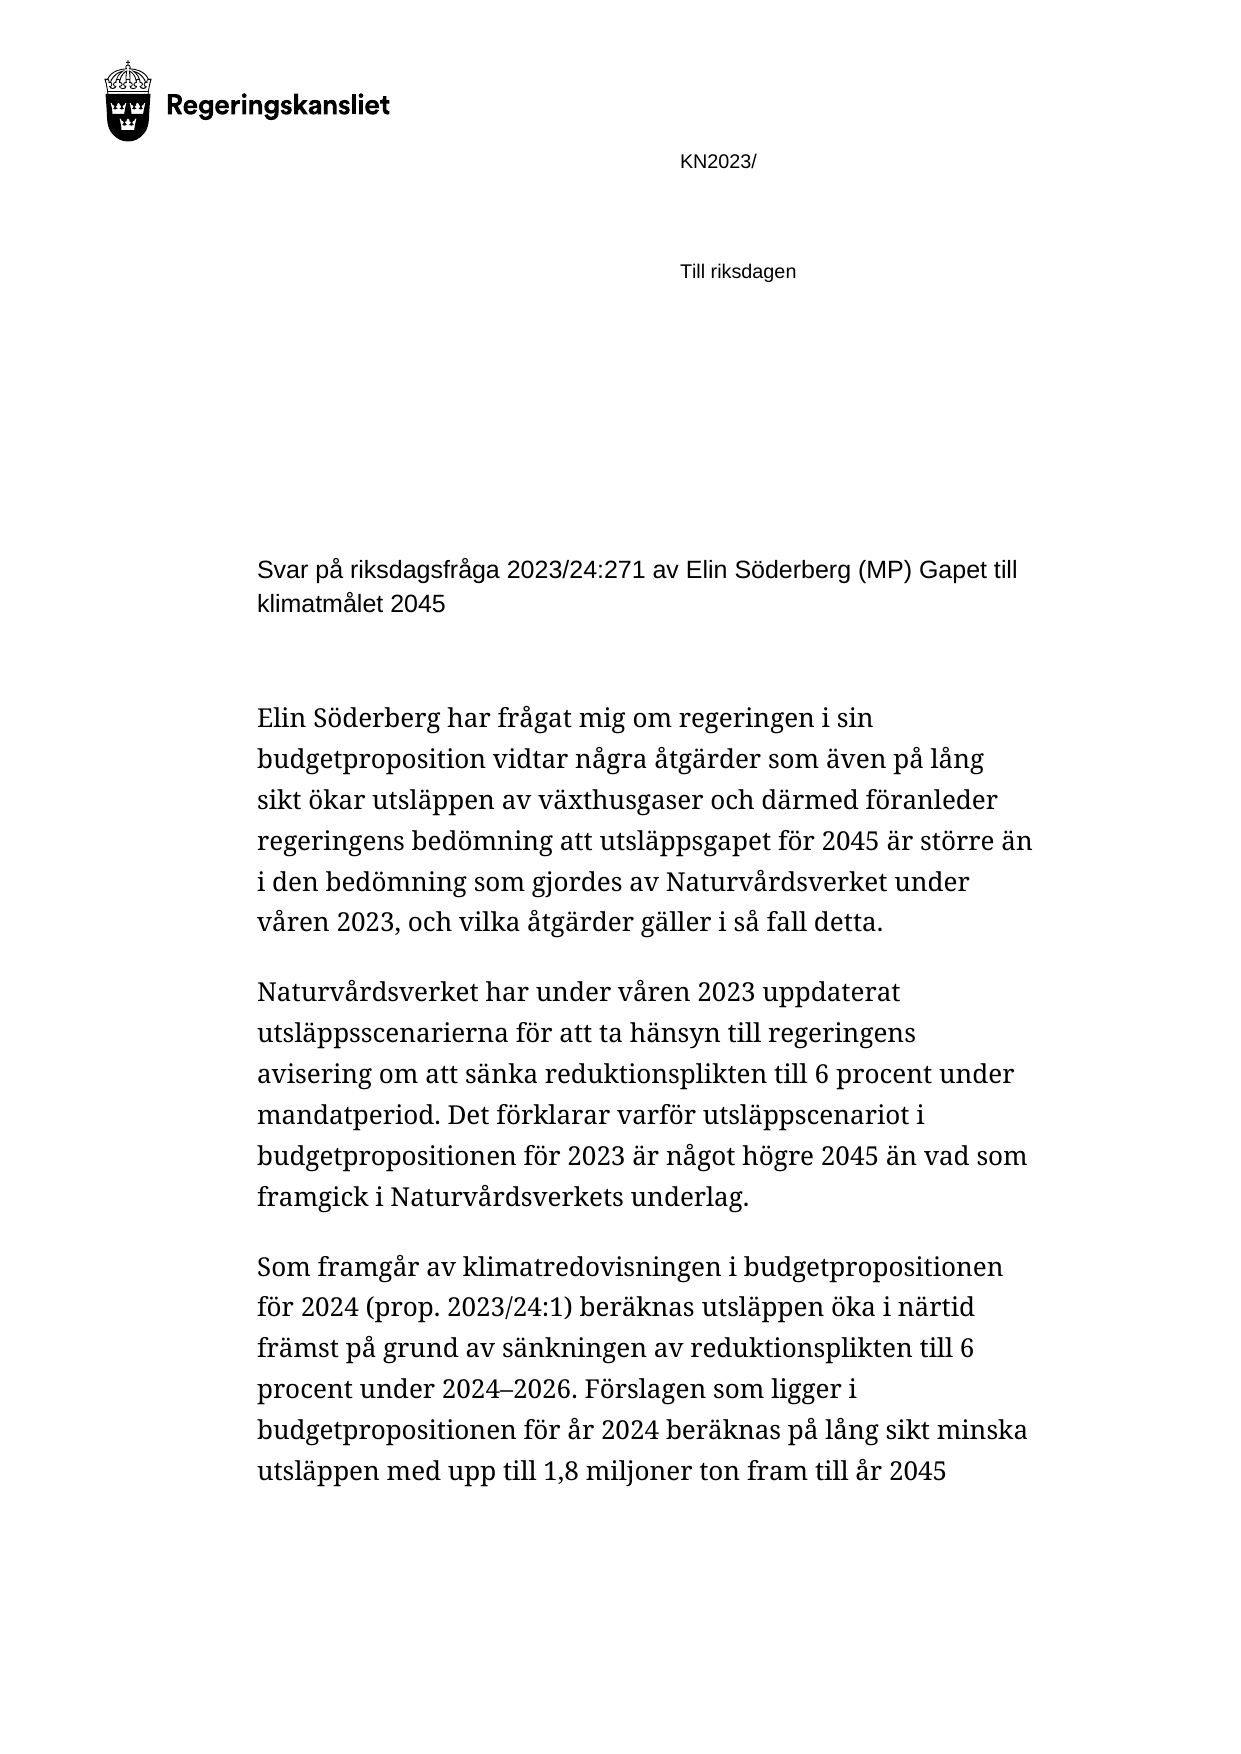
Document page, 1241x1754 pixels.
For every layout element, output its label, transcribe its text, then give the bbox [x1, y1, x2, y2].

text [257, 1248, 1033, 1488]
text Naturvårdsverket har under våren 2023 uppdaterat utsläppsscenarierna för att ta hänsyn till regeringens avisering om att sänka reduktionsplikten till 6 procent under mandatperiod. Det förklarar varför utsläppscenariot i budgetpropositionen för 2023 är något högre 2045 än vad som framgick i Naturvårdsverkets underlag. [257, 974, 1033, 1214]
text Elin Söderberg har frågat mig om regeringen i sin budgetproposition vidtar några åtgärder som även på lång sikt ökar utsläppen av växthusgaser och därmed föranleder regeringens bedömning att utsläppsgapet för 2045 är större än i den bedömning som gjordes av Naturvårdsverket under våren 2023, och vilka åtgärder gäller i så fall detta. [257, 700, 1033, 939]
text Svar på riksdagsfråga 2023/24:271 av Elin Söderberg (MP) Gapet till klimatmålet 2045 [257, 556, 1033, 617]
